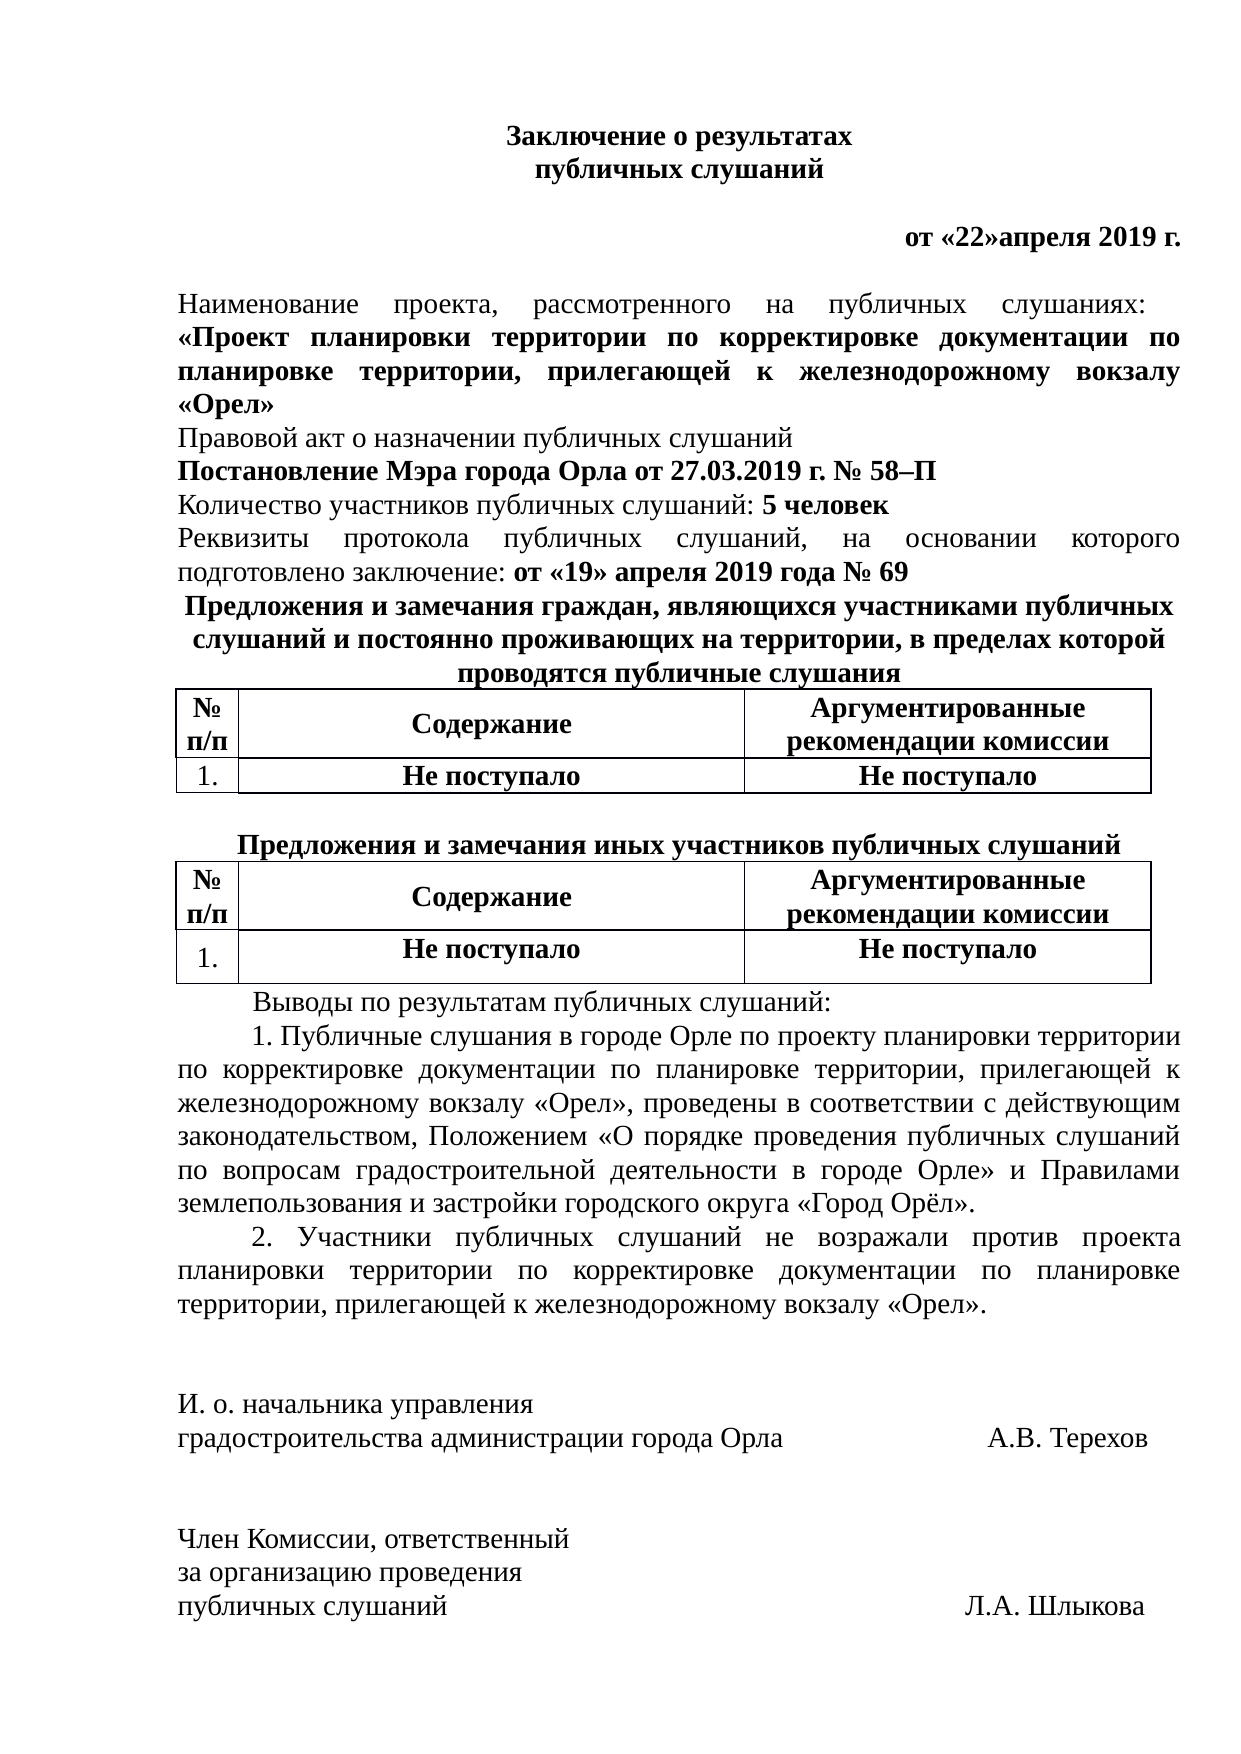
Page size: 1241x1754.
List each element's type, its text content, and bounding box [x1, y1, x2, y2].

text публичных слушаний Л.А. Шлыкова [177, 1588, 1181, 1621]
table_header Аргументированные рекомендации комиссии [745, 862, 1150, 929]
text Постановление Мэра города Орла от 27.03.2019 г. № 58–П [177, 453, 1181, 487]
text Заключение о результатах [177, 118, 1181, 152]
table_cell Не поступало [745, 759, 1150, 792]
table_cell Не поступало [745, 931, 1150, 982]
text Выводы по результатам публичных слушаний: [252, 984, 1181, 1018]
text от «22»апреля 2019 г. [177, 219, 1181, 252]
text Предложения и замечания граждан, являющихся участниками публичных слушаний и постоянно проживающих на территории, в пределах которой проводятся публичные слушания [177, 588, 1181, 688]
text Правовой акт о назначении публичных слушаний [177, 420, 1181, 453]
table_header № п/п [177, 862, 238, 929]
table_cell 1. [177, 758, 238, 792]
text И. о. начальника управления [177, 1387, 1181, 1420]
text Количество участников публичных слушаний: 5 человек [177, 487, 1181, 521]
text Член Комиссии, ответственный [177, 1521, 1181, 1554]
text градостроительства администрации города Орла А.В. Терехов [177, 1420, 1181, 1454]
text публичных слушаний [177, 152, 1181, 185]
table_header № п/п [177, 690, 238, 757]
text Предложения и замечания иных участников публичных слушаний [177, 827, 1181, 861]
text за организацию проведения [177, 1554, 1181, 1588]
table_cell 1. [177, 930, 238, 982]
table_cell Не поступало [239, 759, 744, 792]
text Реквизиты протокола публичных слушаний, на основании которого подготовлено заключение: от «19» апреля 2019 года № 69 [177, 521, 1181, 588]
text Наименование проекта, рассмотренного на публичных слушаниях: «Проект планировки территории по корректировке документации по планировке территории, прилегающей к железнодорожному вокзалу «Орел» [177, 286, 1181, 420]
table_cell Не поступало [239, 931, 744, 982]
table_header Содержание [239, 862, 744, 929]
text 2. Участники публичных слушаний не возражали против проекта планировки территории по корректировке документации по планировке территории, прилегающей к железнодорожному вокзалу «Орел». [177, 1219, 1181, 1319]
text 1. Публичные слушания в городе Орле по проекту планировки территории по корректировке документации по планировке территории, прилегающей к железнодорожному вокзалу «Орел», проведены в соответствии с действующим законодательством, Положением «О порядке проведения публичных слушаний по вопросам градостроительной деятельности в городе Орле» и Правилами землепользования и застройки городского округа «Город Орёл». [177, 1018, 1181, 1219]
table_header Содержание [239, 690, 744, 757]
table_header Аргументированные рекомендации комиссии [745, 690, 1150, 757]
